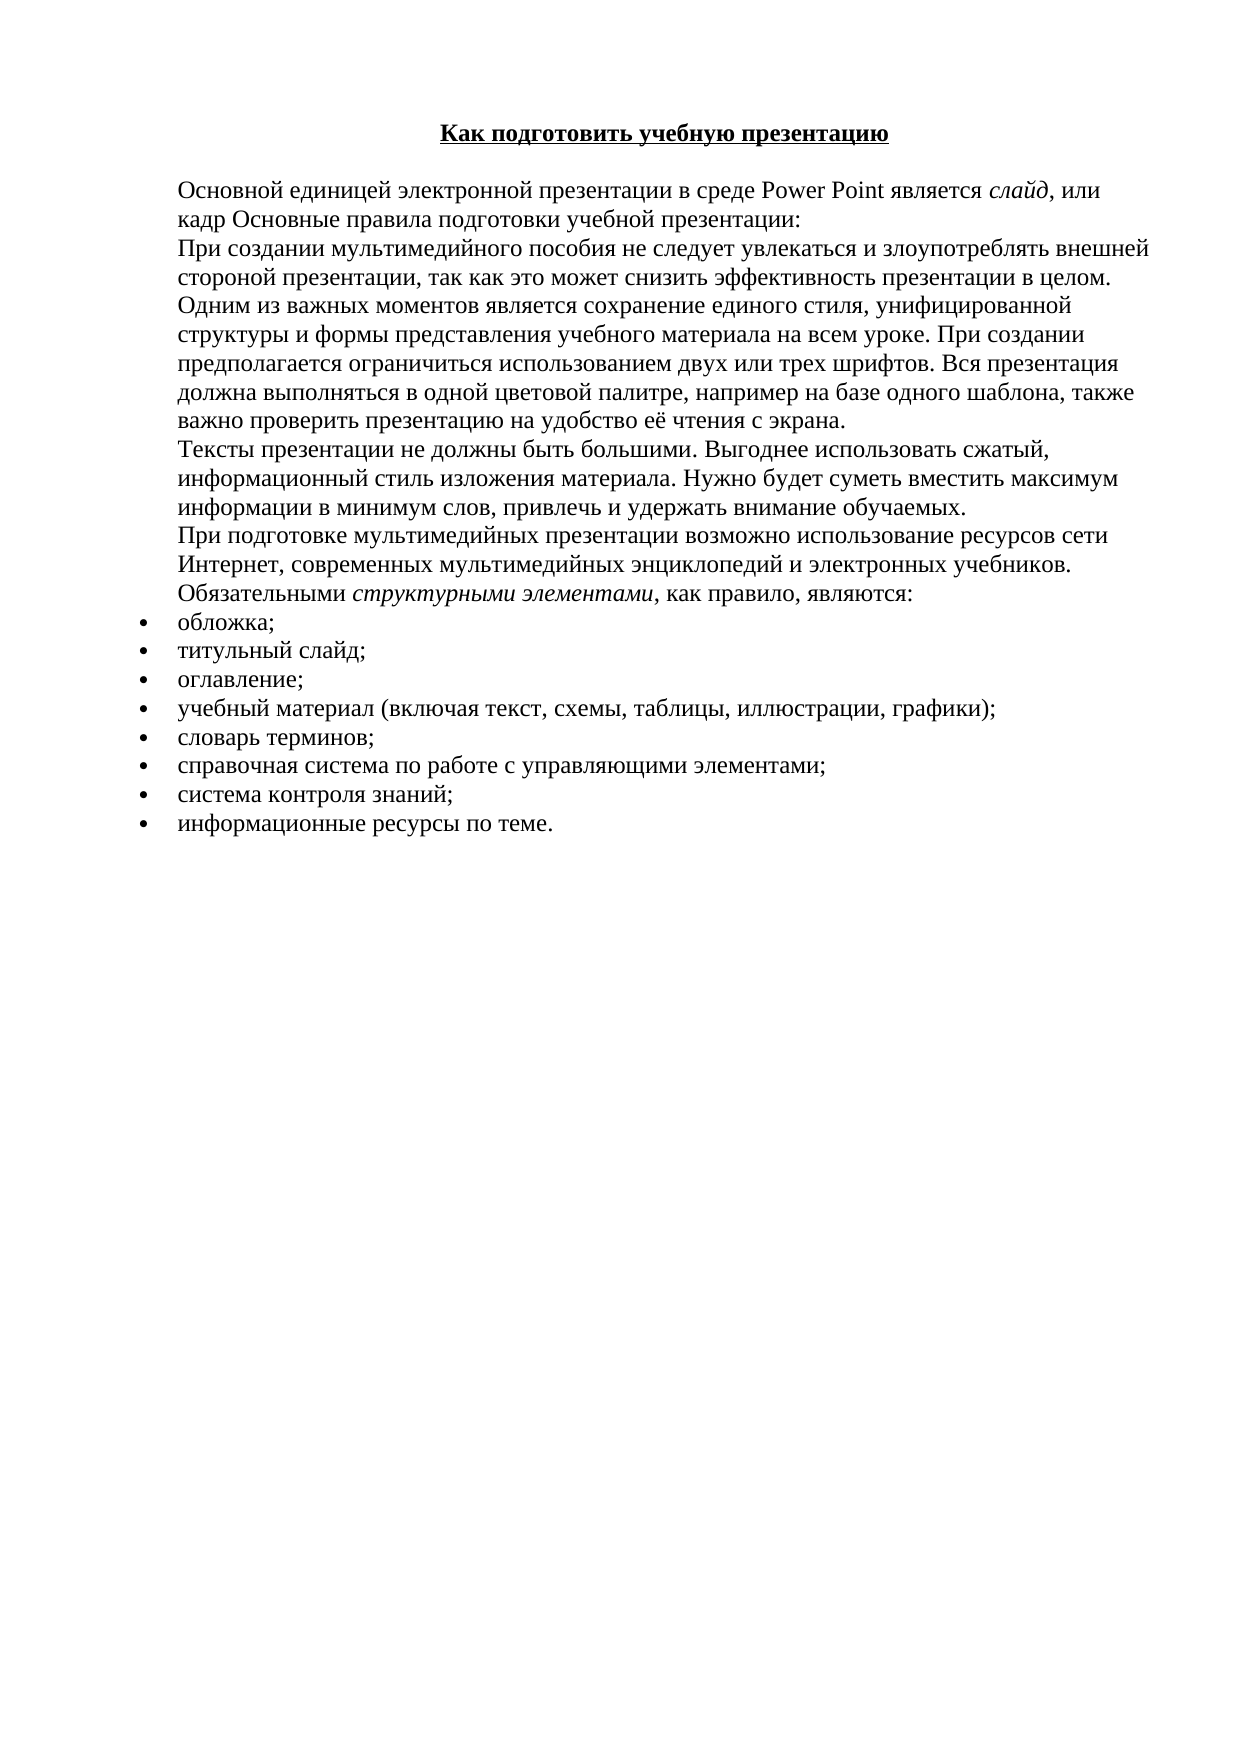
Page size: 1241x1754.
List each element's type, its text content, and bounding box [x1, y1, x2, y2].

text Обязательными структурными элементами, как правило, являются: [177, 578, 1152, 607]
list справочная система по работе с управляющими элементами; [140, 751, 1152, 779]
text Одним из важных моментов является сохранение единого стиля, унифицированной структуры и формы представления учебного материала на всем уроке. При создании предполагается ограничиться использованием двух или трех шрифтов. Вся презентация должна выполняться в одной цветовой палитре, например на базе одного шаблона, также важно проверить презентацию на удобство её чтения с экрана. [177, 291, 1152, 434]
text Как подготовить учебную презентацию [177, 118, 1152, 147]
text Основной единицей электронной презентации в среде Power Point является слайд, или кадр Основные правила подготовки учебной презентации: [177, 176, 1152, 233]
list система контроля знаний; [140, 779, 1152, 808]
list информационные ресурсы по теме. [140, 808, 1152, 837]
list обложка; [140, 607, 1152, 636]
list учебный материал (включая текст, схемы, таблицы, иллюстрации, графики); [140, 693, 1152, 722]
list оглавление; [140, 664, 1152, 693]
text При подготовке мультимедийных презентации возможно использование ресурсов сети Интернет, современных мультимедийных энциклопедий и электронных учебников. [177, 521, 1152, 578]
list титульный слайд; [140, 636, 1152, 664]
text Тексты презентации не должны быть большими. Выгоднее использовать сжатый, информационный стиль изложения материала. Нужно будет суметь вместить максимум информации в минимум слов, привлечь и удержать внимание обучаемых. [177, 434, 1152, 521]
list словарь терминов; [140, 722, 1152, 751]
text При создании мультимедийного пособия не следует увлекаться и злоупотреблять внешней стороной презентации, так как это может снизить эффективность презентации в целом. [177, 233, 1152, 291]
